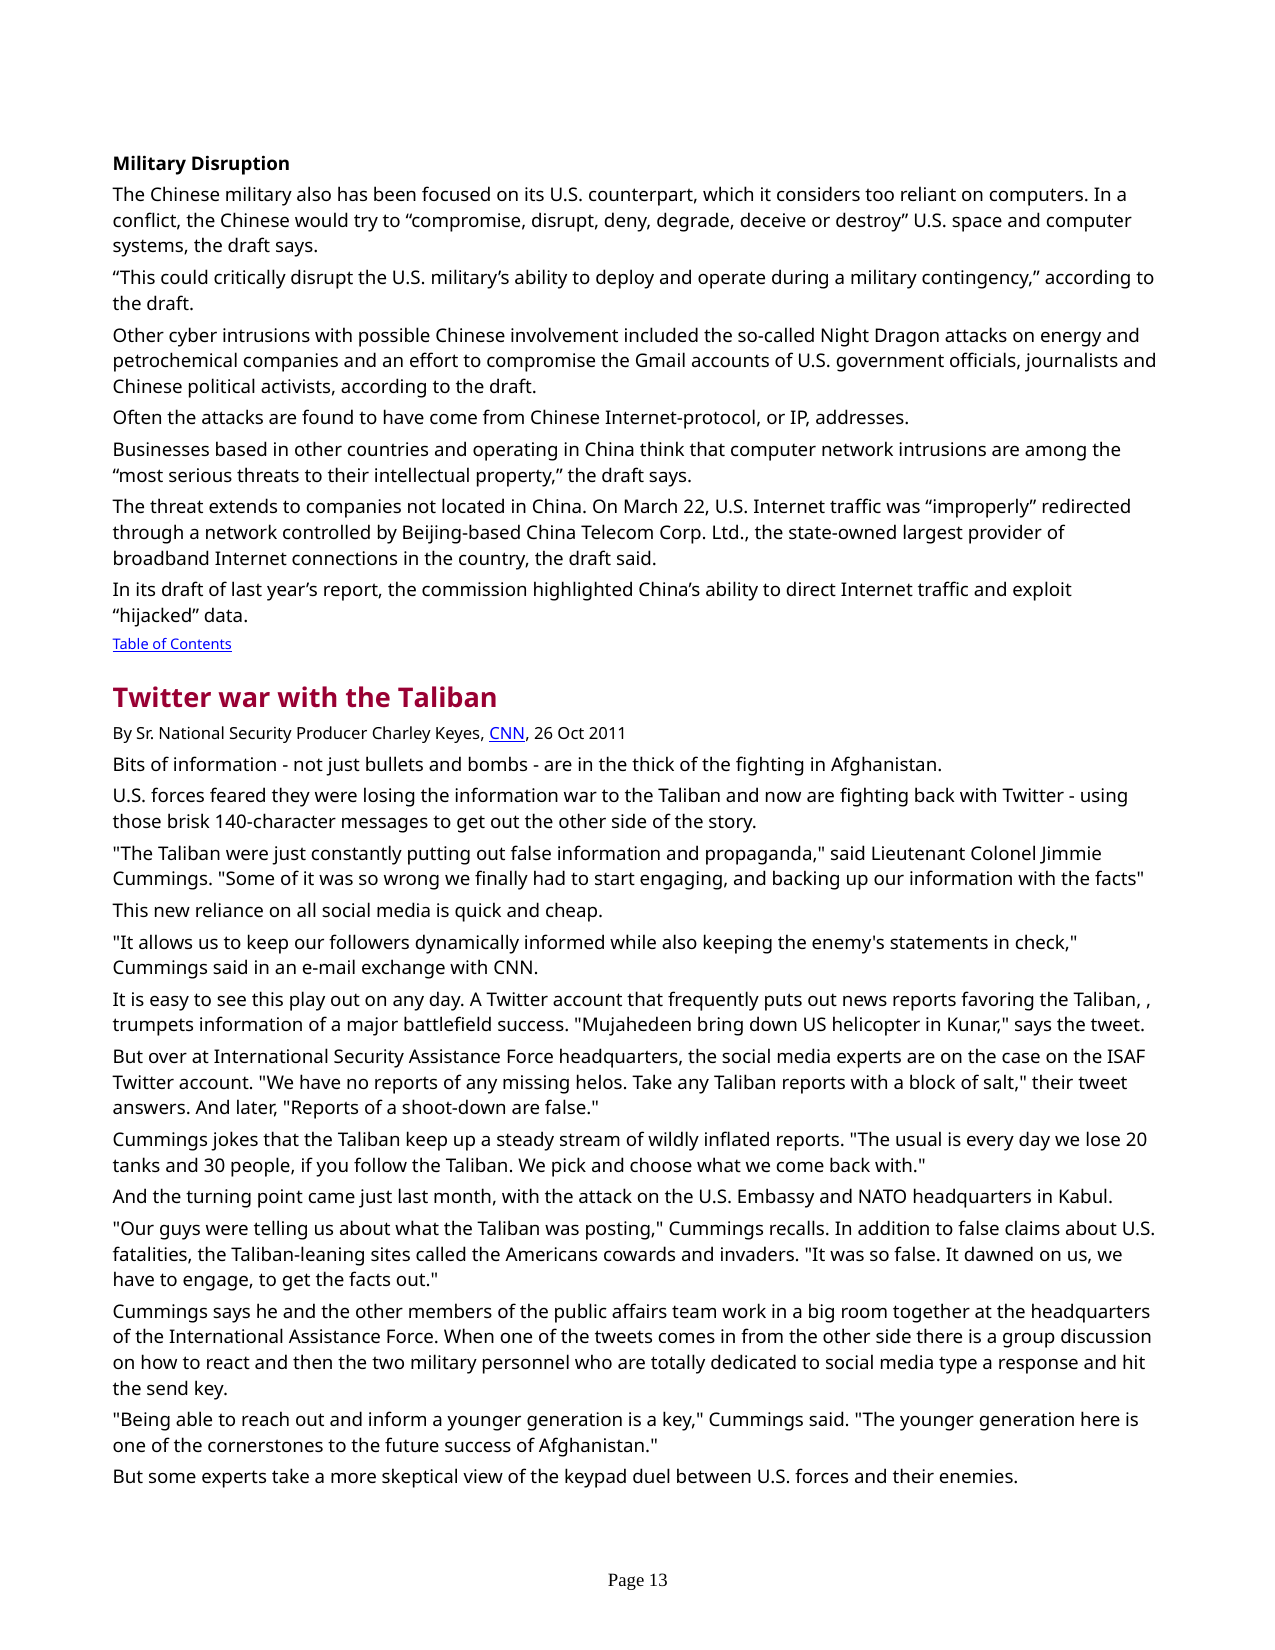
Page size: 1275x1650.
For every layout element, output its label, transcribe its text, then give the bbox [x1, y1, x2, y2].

text And the turning point came just last month, with the attack on the U.S. Embassy and NATO headquarters in Kabul. [112, 1184, 1162, 1209]
text By Sr. National Security Producer Charley Keyes, CNN, 26 Oct 2011 [112, 722, 1162, 744]
text Cummings says he and the other members of the public affairs team work in a big room together at the headquarters of the International Assistance Force. When one of the tweets comes in from the other side there is a group discussion on how to react and then the two military personnel who are totally dedicated to social media type a response and hit the send key. [112, 1298, 1162, 1400]
text Often the attacks are found to have come from Chinese Internet-protocol, or IP, addresses. [112, 405, 1162, 430]
text It is easy to see this play out on any day. A Twitter account that frequently puts out news reports favoring the Taliban, , trumpets information of a major battlefield success. "Mujahedeen bring down US helicopter in Kunar," says the tweet. [112, 986, 1162, 1037]
subtitle Military Disruption [112, 150, 1162, 176]
text Cummings jokes that the Taliban keep up a steady stream of wildly inflated reports. "The usual is every day we lose 20 tanks and 30 people, if you follow the Taliban. We pick and choose what we come back with." [112, 1126, 1162, 1177]
text But over at International Security Assistance Force headquarters, the social media experts are on the case on the ISAF Twitter account. "We have no reports of any missing helos. Take any Taliban reports with a block of salt," their tweet answers. And later, "Reports of a shoot-down are false." [112, 1043, 1162, 1120]
text Businesses based in other countries and operating in China think that computer network intrusions are among the “most serious threats to their intellectual property,” the draft says. [112, 436, 1162, 487]
text "Our guys were telling us about what the Taliban was posting," Cummings recalls. In addition to false claims about U.S. fatalities, the Taliban-leaning sites called the Americans cowards and invaders. "It was so false. It dawned on us, we have to engage, to get the facts out." [112, 1215, 1162, 1292]
text But some experts take a more skeptical view of the keypad duel between U.S. forces and their enemies. [112, 1464, 1162, 1489]
text In its draft of last year’s report, the commission highlighted China’s ability to direct Internet traffic and exploit “hijacked” data. [112, 577, 1162, 628]
text "Being able to reach out and inform a younger generation is a key," Cummings said. "The younger generation here is one of the cornerstones to the future success of Afghanistan." [112, 1407, 1162, 1458]
text "It allows us to keep our followers dynamically informed while also keeping the enemy's statements in check," Cummings said in an e-mail exchange with CNN. [112, 929, 1162, 980]
text "The Taliban were just constantly putting out false information and propaganda," said Lieutenant Colonel Jimmie Cummings. "Some of it was so wrong we finally had to start engaging, and backing up our information with the facts" [112, 840, 1162, 891]
text Bits of information - not just bullets and bombs - are in the thick of the fighting in Afghanistan. [112, 751, 1162, 776]
text The threat extends to companies not located in China. On March 22, U.S. Internet traffic was “improperly” redirected through a network controlled by Beijing-based China Telecom Corp. Ltd., the state-owned largest provider of broadband Internet connections in the country, the draft said. [112, 494, 1162, 570]
text U.S. forces feared they were losing the information war to the Taliban and now are fighting back with Twitter - using those brisk 140-character messages to get out the other side of the story. [112, 783, 1162, 834]
subtitle Twitter war with the Taliban [112, 679, 1162, 716]
text “This could critically disrupt the U.S. military’s ability to deploy and operate during a military contingency,” according to the draft. [112, 264, 1162, 316]
text Other cyber intrusions with possible Chinese involvement included the so-called Night Dragon attacks on energy and petrochemical companies and an effort to compromise the Gmail accounts of U.S. government officials, journalists and Chinese political activists, according to the draft. [112, 322, 1162, 398]
text The Chinese military also has been focused on its U.S. counterpart, which it considers too reliant on computers. In a conflict, the Chinese would try to “compromise, disrupt, deny, degrade, deceive or destroy” U.S. space and computer systems, the draft says. [112, 182, 1162, 258]
text This new reliance on all social media is quick and cheap. [112, 897, 1162, 923]
